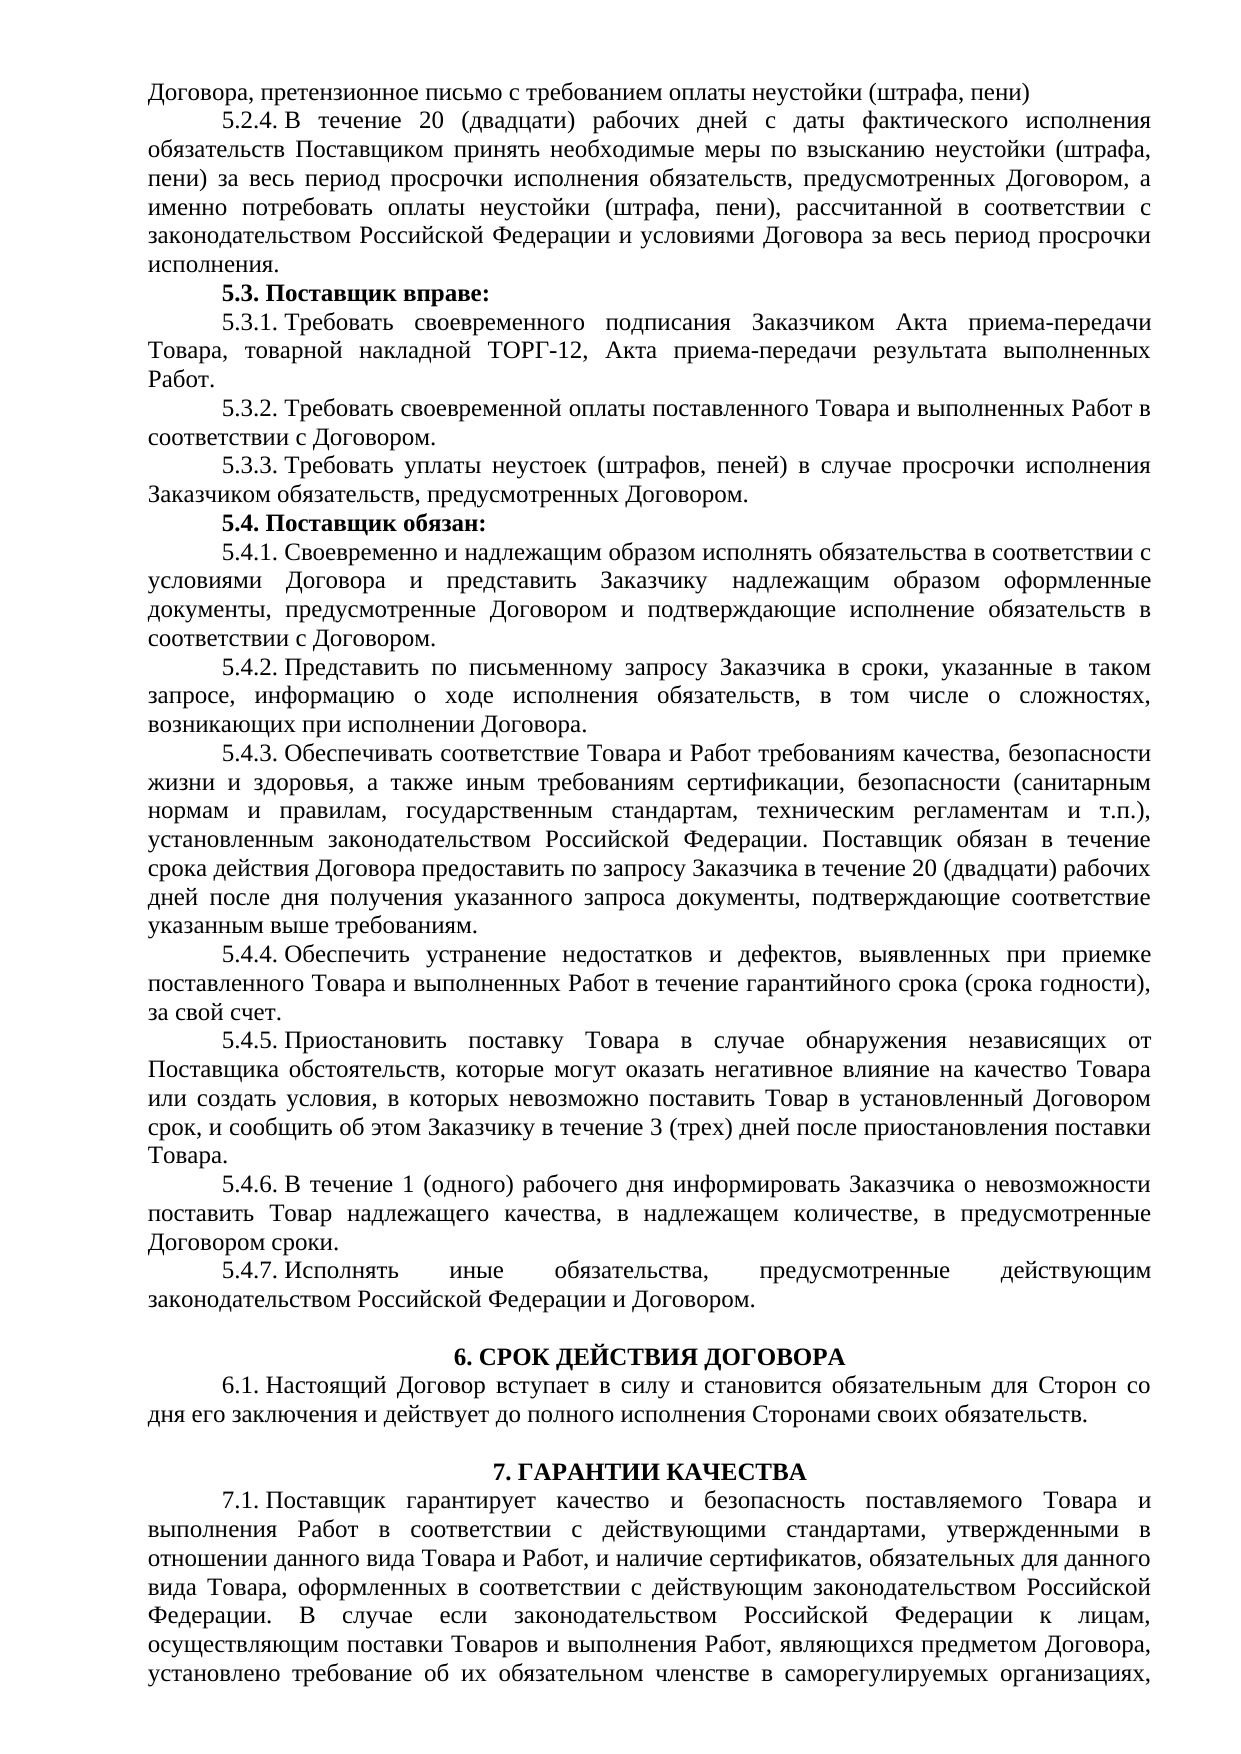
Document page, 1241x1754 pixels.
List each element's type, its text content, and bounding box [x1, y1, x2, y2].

text 5.2.4. В течение 20 (двадцати) рабочих дней с даты фактического исполнения обязательств Поставщиком принять необходимые меры по взысканию неустойки (штрафа, пени) за весь период просрочки исполнения обязательств, предусмотренных Договором, а именно потребовать оплаты неустойки (штрафа, пени), рассчитанной в соответствии с законодательством Российской Федерации и условиями Договора за весь период просрочки исполнения. [148, 106, 1152, 278]
text 5.4.6. В течение 1 (одного) рабочего дня информировать Заказчика о невозможности поставить Товар надлежащего качества, в надлежащем количестве, в предусмотренные Договором сроки. [148, 1169, 1152, 1256]
text 5.3. Поставщик вправе: [148, 278, 1152, 307]
text 5.4.1. Своевременно и надлежащим образом исполнять обязательства в соответствии с условиями Договора и представить Заказчику надлежащим образом оформленные документы, предусмотренные Договором и подтверждающие исполнение обязательств в соответствии с Договором. [148, 537, 1152, 652]
text 6. СРОК ДЕЙСТВИЯ ДОГОВОРА [148, 1342, 1152, 1371]
text 5.4.4. Обеспечить устранение недостатков и дефектов, выявленных при приемке поставленного Товара и выполненных Работ в течение гарантийного срока (срока годности), за свой счет. [148, 939, 1152, 1026]
text 5.3.3. Требовать уплаты неустоек (штрафов, пеней) в случае просрочки исполнения Заказчиком обязательств, предусмотренных Договором. [148, 451, 1152, 508]
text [148, 77, 1152, 106]
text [148, 1486, 1152, 1687]
text 6.1. Настоящий Договор вступает в силу и становится обязательным для Сторон со дня его заключения и действует до полного исполнения Сторонами своих обязательств. [148, 1371, 1152, 1428]
text 7. ГАРАНТИИ КАЧЕСТВА [148, 1457, 1152, 1486]
text 5.3.2. Требовать своевременной оплаты поставленного Товара и выполненных Работ в соответствии с Договором. [148, 393, 1152, 451]
text 5.4.3. Обеспечивать соответствие Товара и Работ требованиям качества, безопасности жизни и здоровья, а также иным требованиям сертификации, безопасности (санитарным нормам и правилам, государственным стандартам, техническим регламентам и т.п.), установленным законодательством Российской Федерации. Поставщик обязан в течение срока действия Договора предоставить по запросу Заказчика в течение 20 (двадцати) рабочих дней после дня получения указанного запроса документы, подтверждающие соответствие указанным выше требованиям. [148, 738, 1152, 939]
text 5.4.7. Исполнять иные обязательства, предусмотренные действующим законодательством Российской Федерации и Договором. [148, 1256, 1152, 1313]
text 5.4.2. Представить по письменному запросу Заказчика в сроки, указанные в таком запросе, информацию о ходе исполнения обязательств, в том числе о сложностях, возникающих при исполнении Договора. [148, 652, 1152, 738]
text 5.3.1. Требовать своевременного подписания Заказчиком Акта приема-передачи Товара, товарной накладной ТОРГ-12, Акта приема-передачи результата выполненных Работ. [148, 307, 1152, 393]
text 5.4.5. Приостановить поставку Товара в случае обнаружения независящих от Поставщика обстоятельств, которые могут оказать негативное влияние на качество Товара или создать условия, в которых невозможно поставить Товар в установленный Договором срок, и сообщить об этом Заказчику в течение 3 (трех) дней после приостановления поставки Товара. [148, 1026, 1152, 1169]
text 5.4. Поставщик обязан: [148, 508, 1152, 537]
